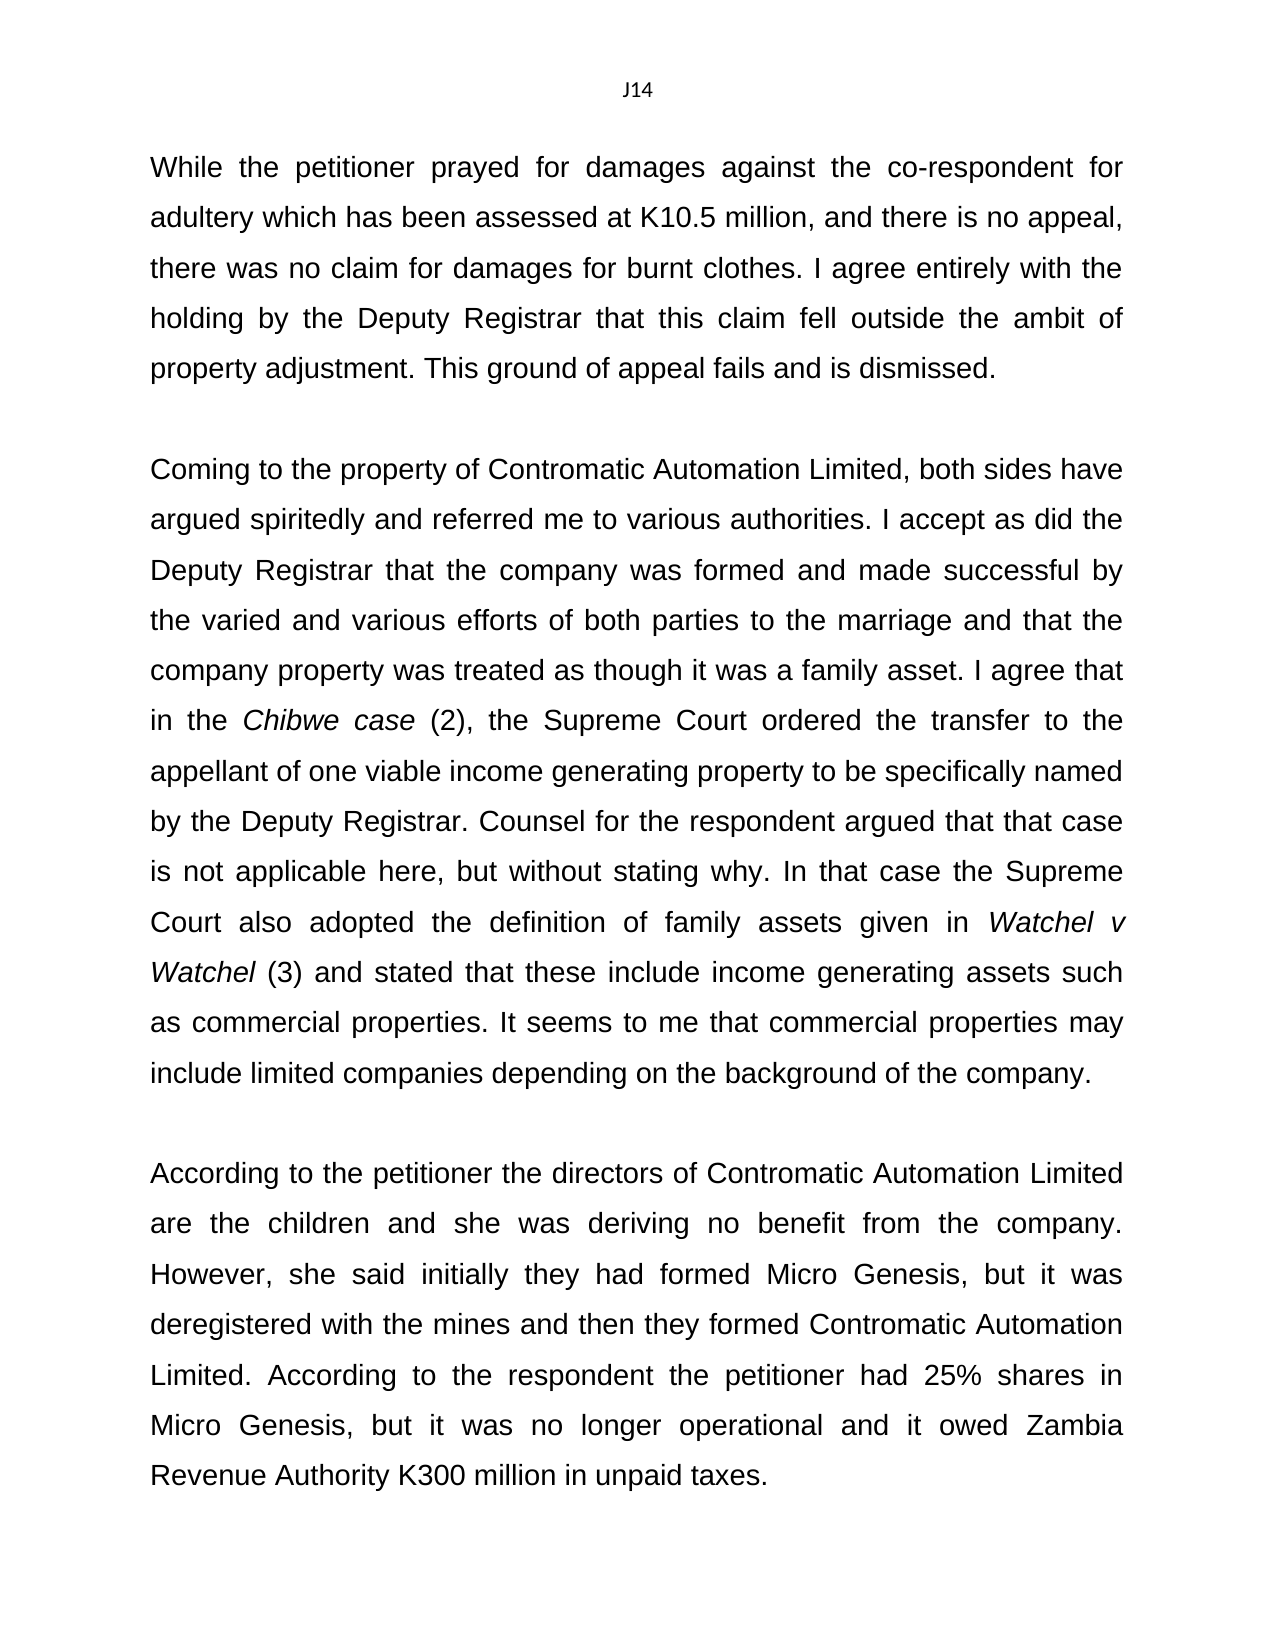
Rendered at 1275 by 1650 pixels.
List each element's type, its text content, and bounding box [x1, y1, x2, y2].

text Coming to the property of Contromatic Automation Limited, both sides have argued spiritedly and referred me to various authorities. I accept as did the Deputy Registrar that the company was formed and made successful by the varied and various efforts of both parties to the marriage and that the company property was treated as though it was a family asset. I agree that in the Chibwe case (2), the Supreme Court ordered the transfer to the appellant of one viable income generating property to be specifically named by the Deputy Registrar. Counsel for the respondent argued that that case is not applicable here, but without stating why. In that case the Supreme Court also adopted the definition of family assets given in Watchel v Watchel (3) and stated that these include income generating assets such as commercial properties. It seems to me that commercial properties may include limited companies depending on the background of the company. [150, 452, 1125, 1089]
text According to the petitioner the directors of Contromatic Automation Limited are the children and she was deriving no benefit from the company. However, she said initially they had formed Micro Genesis, but it was deregistered with the mines and then they formed Contromatic Automation Limited. According to the respondent the petitioner had 25% shares in Micro Genesis, but it was no longer operational and it owed Zambia Revenue Authority K300 million in unpaid taxes. [150, 1156, 1125, 1492]
text While the petitioner prayed for damages against the co-respondent for adultery which has been assessed at K10.5 million, and there is no appeal, there was no claim for damages for burnt clothes. I agree entirely with the holding by the Deputy Registrar that this claim fell outside the ambit of property adjustment. This ground of appeal fails and is dismissed. [150, 150, 1125, 385]
